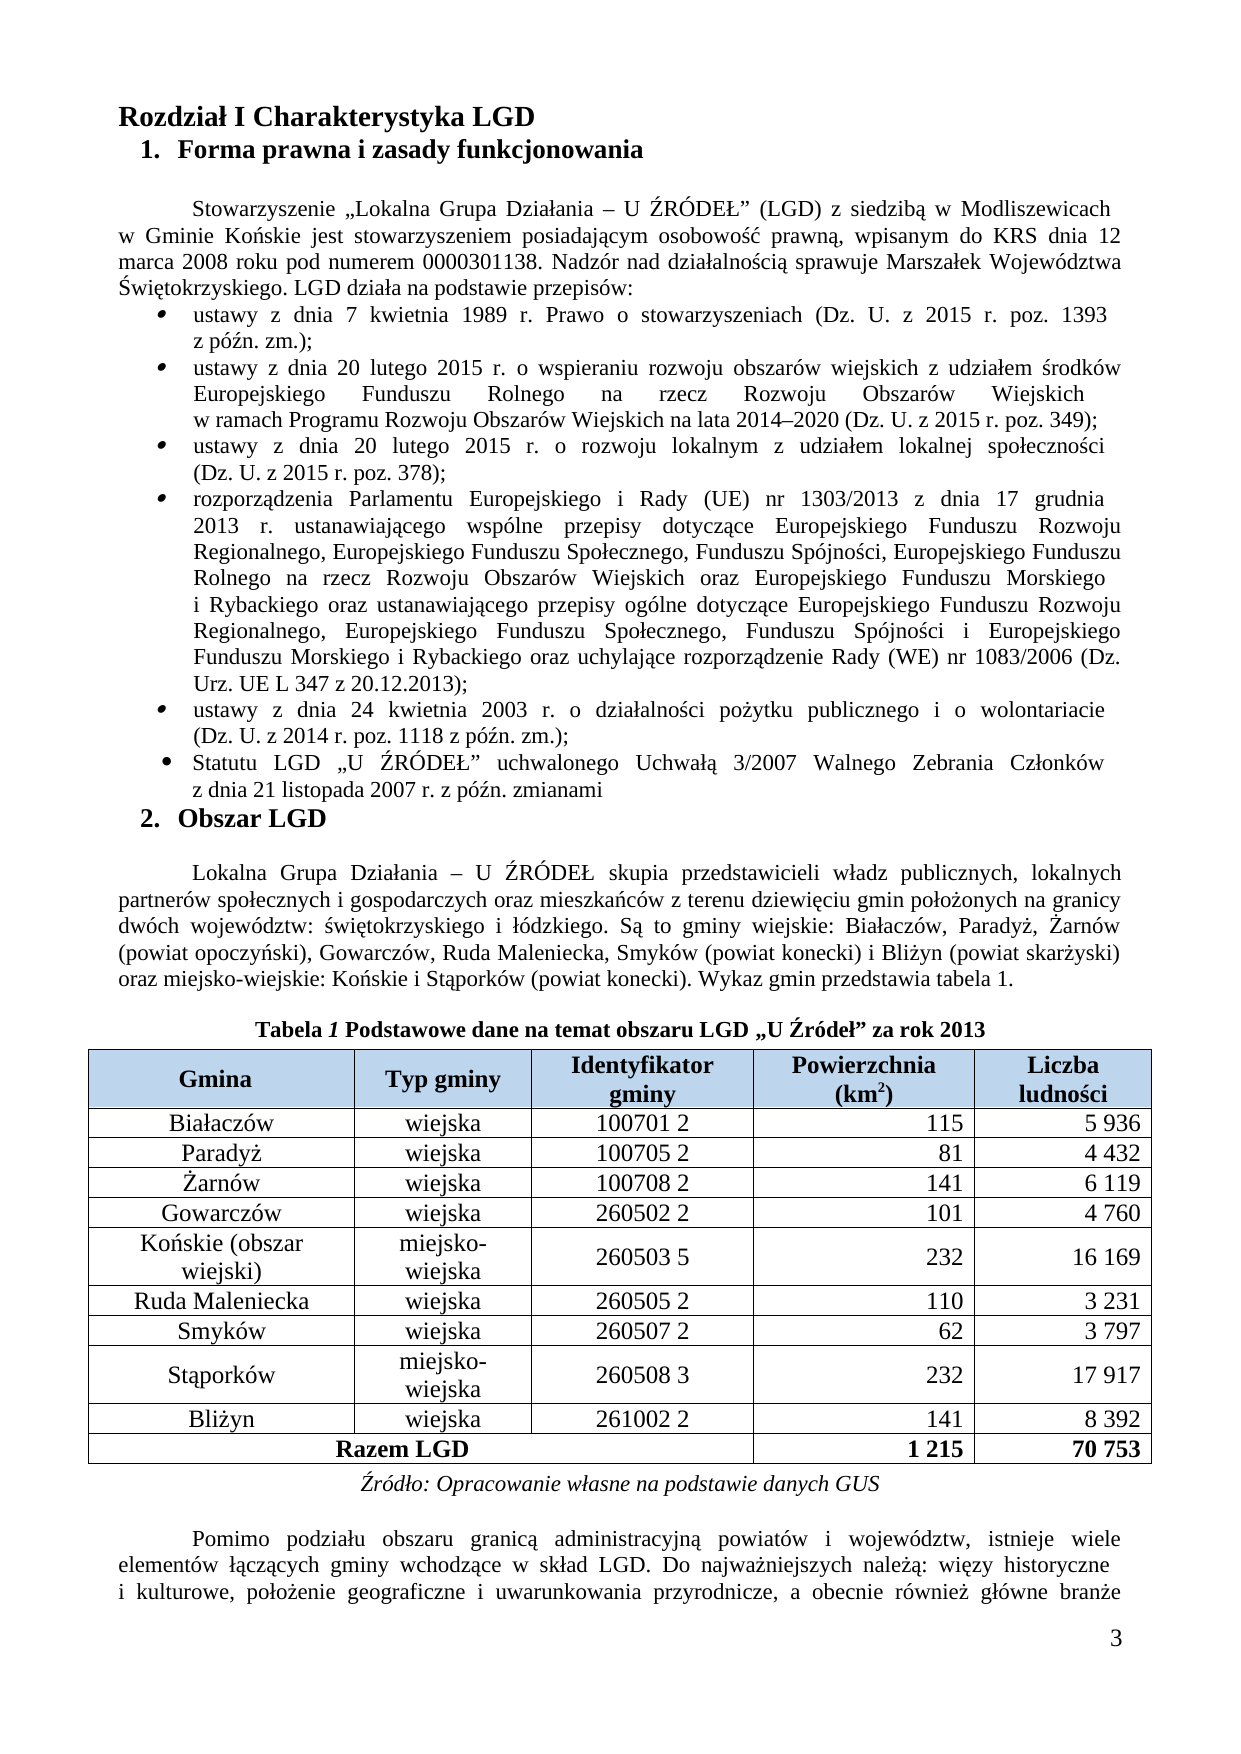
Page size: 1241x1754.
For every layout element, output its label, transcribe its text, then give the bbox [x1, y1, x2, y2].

table_cell Razem LGD [89, 1434, 753, 1463]
table_cell 81 [754, 1138, 974, 1167]
table_cell Bliżyn [89, 1404, 354, 1433]
list Forma prawna i zasady funkcjonowania [140, 133, 1122, 164]
table_cell wiejska [355, 1138, 531, 1167]
table_cell wiejska [355, 1286, 531, 1315]
table_cell 260502 2 [532, 1198, 753, 1227]
table_cell 260508 3 [532, 1346, 753, 1403]
table_cell 100705 2 [532, 1138, 753, 1167]
table_cell 3 797 [975, 1316, 1151, 1345]
list Statutu LGD „U ŹRÓDEŁ” uchwalonego Uchwałą 3/2007 Walnego Zebrania Członków z dnia 21 listopada 2007 r. z późn. zmianami [162, 749, 1122, 802]
table_cell 260505 2 [532, 1286, 753, 1315]
table_cell 17 917 [975, 1346, 1151, 1403]
table_cell 101 [754, 1198, 974, 1227]
table_cell wiejska [355, 1109, 531, 1137]
table_cell 8 392 [975, 1404, 1151, 1433]
table_header Typ gminy [355, 1050, 531, 1107]
list ustawy z dnia 7 kwietnia 1989 r. Prawo o stowarzyszeniach (Dz. U. z 2015 r. poz. 1393 z późn. zm.); [156, 301, 1122, 353]
table_cell 141 [754, 1404, 974, 1433]
table_cell wiejska [355, 1316, 531, 1345]
table_cell 6 119 [975, 1168, 1151, 1197]
text Stowarzyszenie „Lokalna Grupa Działania – U ŹRÓDEŁ” (LGD) z siedzibą w Modliszewicach w Gminie Końskie jest stowarzyszeniem posiadającym osobowość prawną, wpisanym do KRS dnia 12 marca 2008 roku pod numerem 0000301138. Nadzór nad działalnością sprawuje Marszałek Województwa Świętokrzyskiego. LGD działa na podstawie przepisów: [118, 195, 1122, 301]
table_cell 232 [754, 1228, 974, 1285]
table_cell 110 [754, 1286, 974, 1315]
table_cell 4 432 [975, 1138, 1151, 1167]
text Lokalna Grupa Działania – U ŹRÓDEŁ skupia przedstawicieli władz publicznych, lokalnych partnerów społecznych i gospodarczych oraz mieszkańców z terenu dziewięciu gmin położonych na granicy dwóch województw: świętokrzyskiego i łódzkiego. Są to gminy wiejskie: Białaczów, Paradyż, Żarnów (powiat opoczyński), Gowarczów, Ruda Maleniecka, Smyków (powiat konecki) i Bliżyn (powiat skarżyski) oraz miejsko-wiejskie: Końskie i Stąporków (powiat konecki). Wykaz gmin przedstawia tabela 1. [118, 859, 1122, 991]
table_cell 100701 2 [532, 1109, 753, 1137]
list Źródło: Opracowanie własne na podstawie danych GUS [118, 1470, 1122, 1496]
table_cell 5 936 [975, 1109, 1151, 1137]
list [118, 1525, 1122, 1604]
table_cell wiejska [355, 1404, 531, 1433]
table_cell miejsko-wiejska [355, 1228, 531, 1285]
list ustawy z dnia 20 lutego 2015 r. o wspieraniu rozwoju obszarów wiejskich z udziałem środków Europejskiego Funduszu Rolnego na rzecz Rozwoju Obszarów Wiejskich w ramach Programu Rozwoju Obszarów Wiejskich na lata 2014–2020 (Dz. U. z 2015 r. poz. 349); [156, 353, 1122, 433]
table_header Powierzchnia (km2) [754, 1050, 974, 1107]
table_cell 232 [754, 1346, 974, 1403]
table_cell miejsko-wiejska [355, 1346, 531, 1403]
text Tabela 1 Podstawowe dane na temat obszaru LGD „U Źródeł” za rok 2013 [118, 1016, 1122, 1043]
table_cell Paradyż [89, 1138, 354, 1167]
table_cell Ruda Maleniecka [89, 1286, 354, 1315]
list ustawy z dnia 20 lutego 2015 r. o rozwoju lokalnym z udziałem lokalnej społeczności (Dz. U. z 2015 r. poz. 378); [156, 433, 1122, 485]
table_cell Końskie (obszar wiejski) [89, 1228, 354, 1285]
list Obszar LGD [140, 802, 1122, 833]
table_cell 260503 5 [532, 1228, 753, 1285]
table_cell 141 [754, 1168, 974, 1197]
table_cell wiejska [355, 1198, 531, 1227]
table_cell Białaczów [89, 1109, 354, 1137]
table_cell 261002 2 [532, 1404, 753, 1433]
table_cell 1 215 [754, 1434, 974, 1463]
table_header Liczba ludności [975, 1050, 1151, 1107]
table_cell wiejska [355, 1168, 531, 1197]
table_header Gmina [89, 1050, 354, 1107]
table_cell Smyków [89, 1316, 354, 1345]
table_cell 70 753 [975, 1434, 1151, 1463]
table_cell 16 169 [975, 1228, 1151, 1285]
table_cell 115 [754, 1109, 974, 1137]
table_cell 100708 2 [532, 1168, 753, 1197]
table_cell Żarnów [89, 1168, 354, 1197]
table_cell Gowarczów [89, 1198, 354, 1227]
subtitle Charakterystyka LGD [118, 99, 1122, 133]
list ustawy z dnia 24 kwietnia 2003 r. o działalności pożytku publicznego i o wolontariacie (Dz. U. z 2014 r. poz. 1118 z późn. zm.); [156, 696, 1122, 749]
table_header Identyfikator gminy [532, 1050, 753, 1107]
table_cell Stąporków [89, 1346, 354, 1403]
table_cell 3 231 [975, 1286, 1151, 1315]
list rozporządzenia Parlamentu Europejskiego i Rady (UE) nr 1303/2013 z dnia 17 grudnia 2013 r. ustanawiającego wspólne przepisy dotyczące Europejskiego Funduszu Rozwoju Regionalnego, Europejskiego Funduszu Społecznego, Funduszu Spójności, Europejskiego Funduszu Rolnego na rzecz Rozwoju Obszarów Wiejskich oraz Europejskiego Funduszu Morskiego i Rybackiego oraz ustanawiającego przepisy ogólne dotyczące Europejskiego Funduszu Rozwoju Regionalnego, Europejskiego Funduszu Społecznego, Funduszu Spójności i Europejskiego Funduszu Morskiego i Rybackiego oraz uchylające rozporządzenie Rady (WE) nr 1083/2006 (Dz. Urz. UE L 347 z 20.12.2013); [156, 485, 1122, 696]
table_cell 260507 2 [532, 1316, 753, 1345]
table_cell 62 [754, 1316, 974, 1345]
table_cell 4 760 [975, 1198, 1151, 1227]
